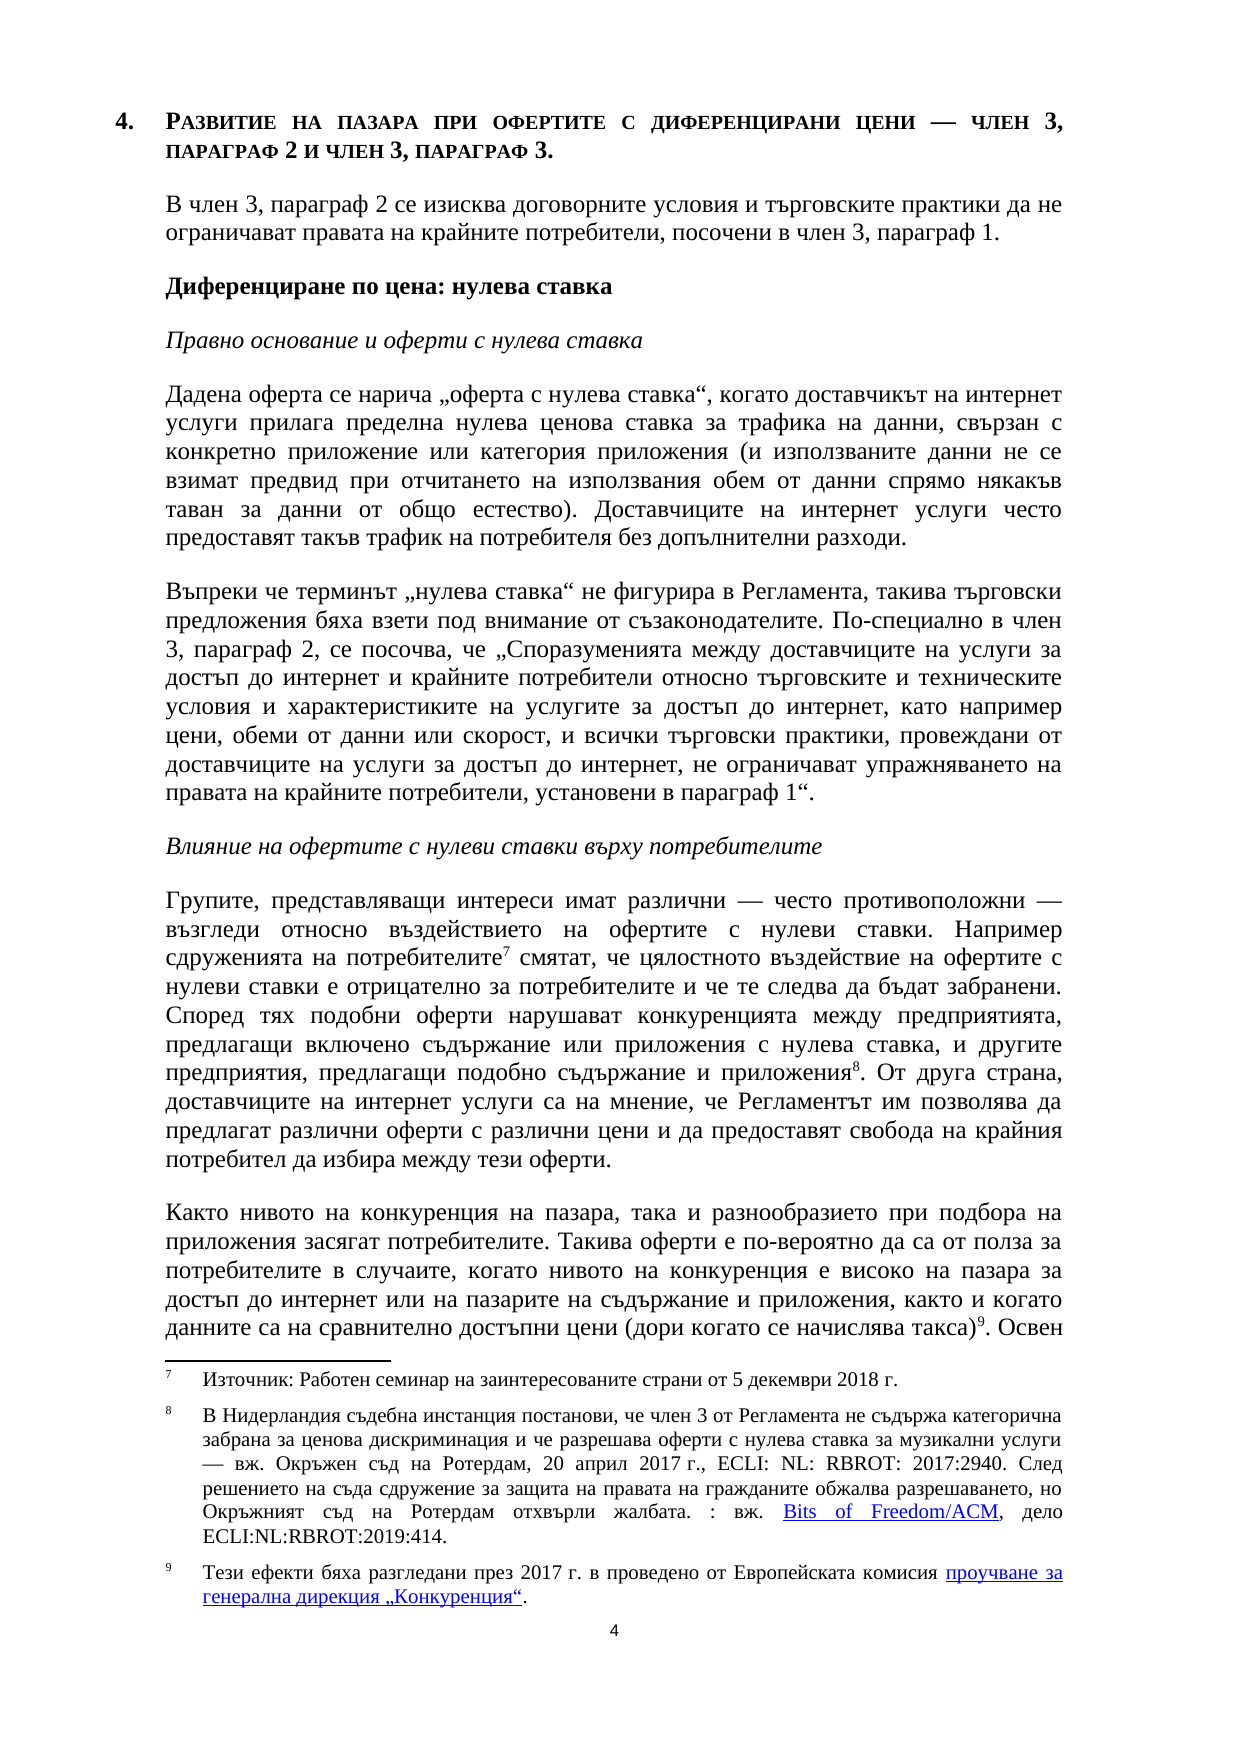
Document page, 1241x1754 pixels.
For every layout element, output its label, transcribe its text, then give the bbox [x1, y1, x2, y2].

text Групите, представляващи интереси имат различни — често противоположни — възгледи относно въздействието на офертите с нулеви ставки. Например сдруженията на потребителите смятат, че цялостното въздействие на офертите с нулеви ставки е отрицателно за потребителите и че те следва да бъдат забранени. Според тях подобни оферти нарушават конкуренцията между предприятията, предлагащи включено съдържание или приложения с нулева ставка, и другите предприятия, предлагащи подобно съдържание и приложения. От друга страна, доставчиците на интернет услуги са на мнение, че Регламентът им позволява да предлагат различни оферти с различни цени и да предоставят свобода на крайния потребител да избира между тези оферти. [165, 885, 1063, 1172]
text Диференциране по цена: нулева ставка [165, 271, 1063, 300]
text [165, 1197, 1063, 1341]
text Дадена оферта се нарича „оферта с нулева ставка“, когато доставчикът на интернет услуги прилага пределна нулева ценова ставка за трафика на данни, свързан с конкретно приложение или категория приложения (и използваните данни не се взимат предвид при отчитането на използвания обем от данни спрямо някакъв таван за данни от общо естество). Доставчиците на интернет услуги често предоставят такъв трафик на потребителя без допълнителни разходи. [165, 379, 1063, 551]
text В член 3, параграф 2 се изисква договорните условия и търговските практики да не ограничават правата на крайните потребители, посочени в член 3, параграф 1. [165, 189, 1063, 246]
text Въпреки че терминът „нулева ставка“ не фигурира в Регламента, такива търговски предложения бяха взети под внимание от съзаконодателите. По-специално в член 3, параграф 2, се посочва, че „Споразуменията между доставчиците на услуги за достъп до интернет и крайните потребители относно търговските и техническите условия и характеристиките на услугите за достъп до интернет, като например цени, обеми от данни или скорост, и всички търговски практики, провеждани от доставчиците на услуги за достъп до интернет, не ограничават упражняването на правата на крайните потребители, установени в параграф 1“. [165, 576, 1063, 806]
text Правно основание и оферти с нулева ставка [165, 325, 1063, 354]
subtitle Развитие на пазара при офертите с диференцирани цени — член 3, параграф 2 и член 3, параграф 3. [115, 106, 1063, 164]
text Влияние на офертите с нулеви ставки върху потребителите [165, 831, 1063, 860]
